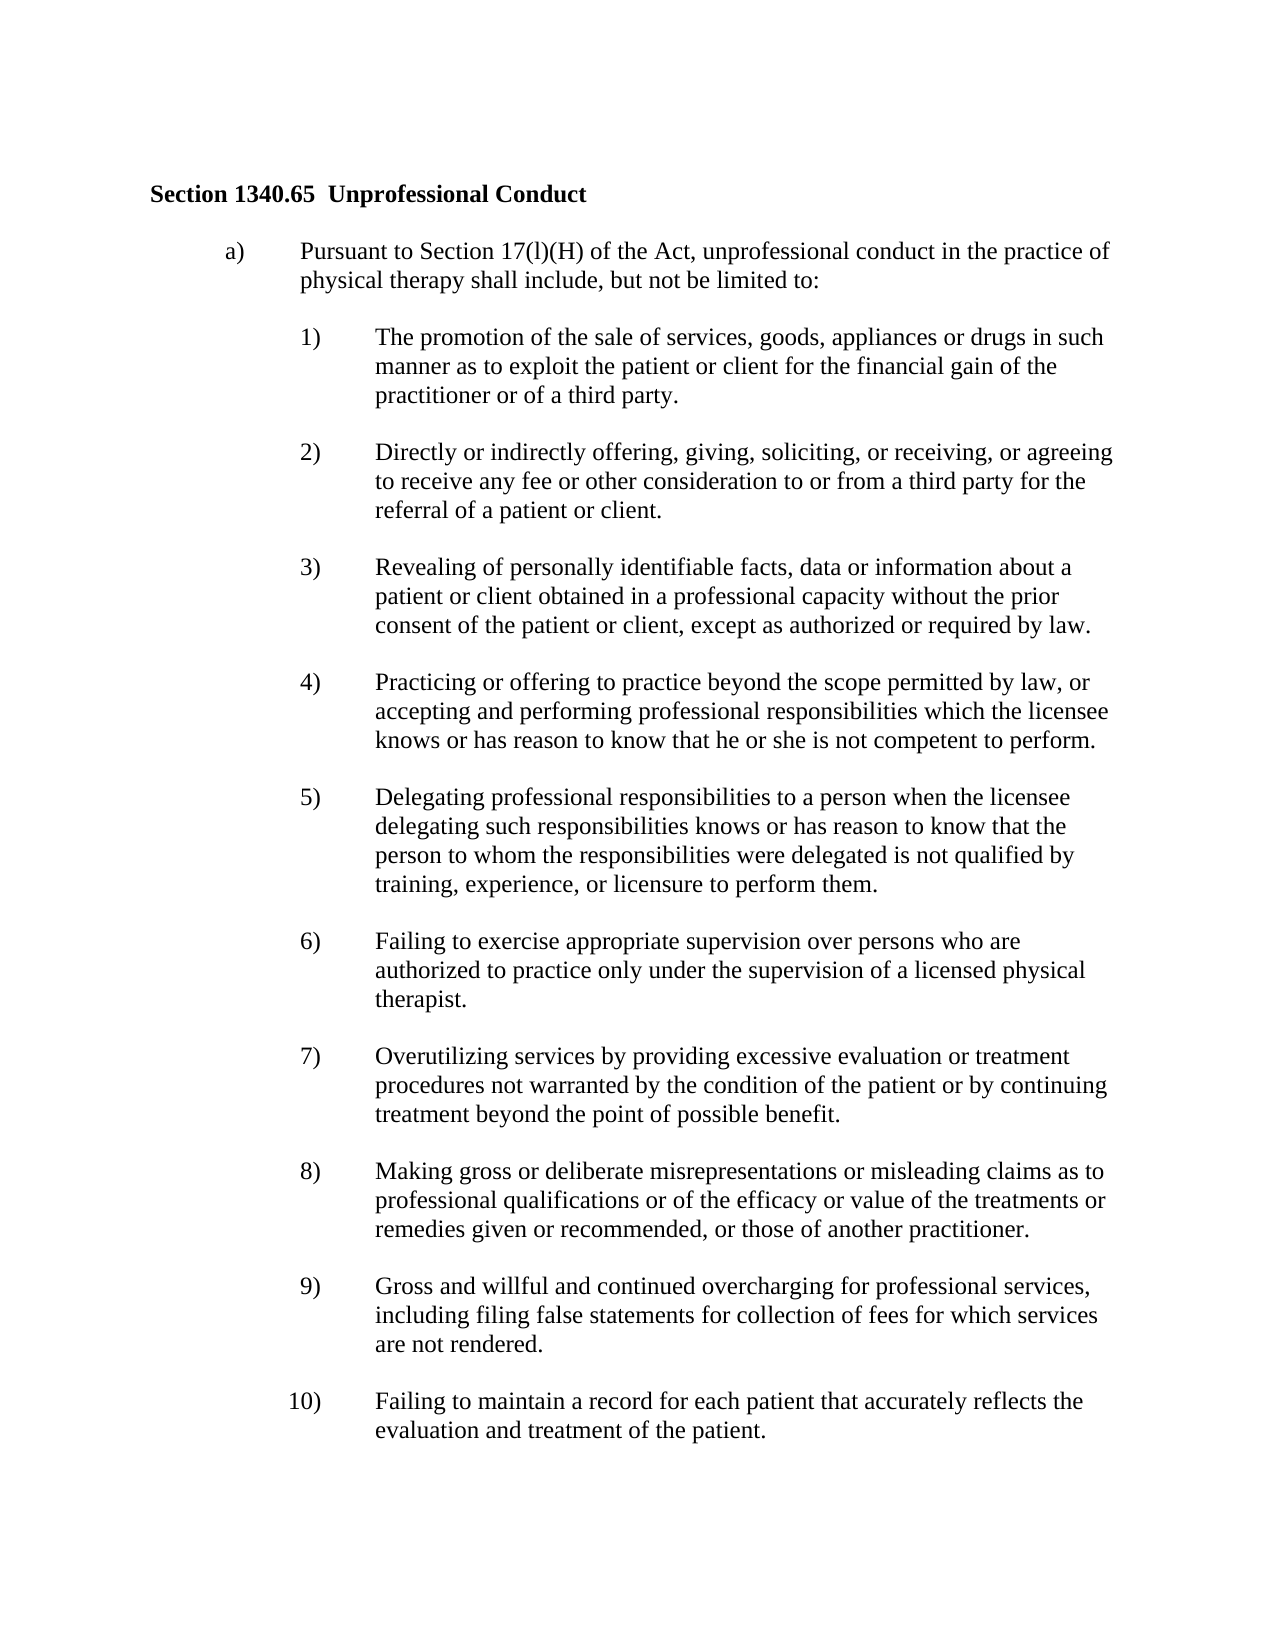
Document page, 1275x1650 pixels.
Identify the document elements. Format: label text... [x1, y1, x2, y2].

text 3) Revealing of personally identifiable facts, data or information about a patient or client obtained in a professional capacity without the prior consent of the patient or client, except as authorized or required by law. [300, 552, 1125, 639]
text 2) Directly or indirectly offering, giving, soliciting, or receiving, or agreeing to receive any fee or other consideration to or from a third party for the referral of a patient or client. [300, 437, 1125, 524]
text 6) Failing to exercise appropriate supervision over persons who are authorized to practice only under the supervision of a licensed physical therapist. [300, 926, 1125, 1012]
text 9) Gross and willful and continued overcharging for professional services, including filing false statements for collection of fees for which services are not rendered. [300, 1271, 1125, 1357]
text 5) Delegating professional responsibilities to a person when the licensee delegating such responsibilities knows or has reason to know that the person to whom the responsibilities were delegated is not qualified by training, experience, or licensure to perform them. [300, 782, 1125, 897]
text Section 1340.65 Unprofessional Conduct [150, 179, 1125, 207]
text 8) Making gross or deliberate misrepresentations or misleading claims as to professional qualifications or of the efficacy or value of the treatments or remedies given or recommended, or those of another practitioner. [300, 1156, 1125, 1242]
text a) Pursuant to Section 17(l)(H) of the Act, unprofessional conduct in the practice of physical therapy shall include, but not be limited to: [225, 236, 1125, 294]
text 10) Failing to maintain a record for each patient that accurately reflects the evaluation and treatment of the patient. [288, 1386, 1125, 1444]
text 1) The promotion of the sale of services, goods, appliances or drugs in such manner as to exploit the patient or client for the financial gain of the practitioner or of a third party. [300, 322, 1125, 409]
text 7) Overutilizing services by providing excessive evaluation or treatment procedures not warranted by the condition of the patient or by continuing treatment beyond the point of possible benefit. [300, 1041, 1125, 1127]
text 4) Practicing or offering to practice beyond the scope permitted by law, or accepting and performing professional responsibilities which the licensee knows or has reason to know that he or she is not competent to perform. [300, 667, 1125, 754]
